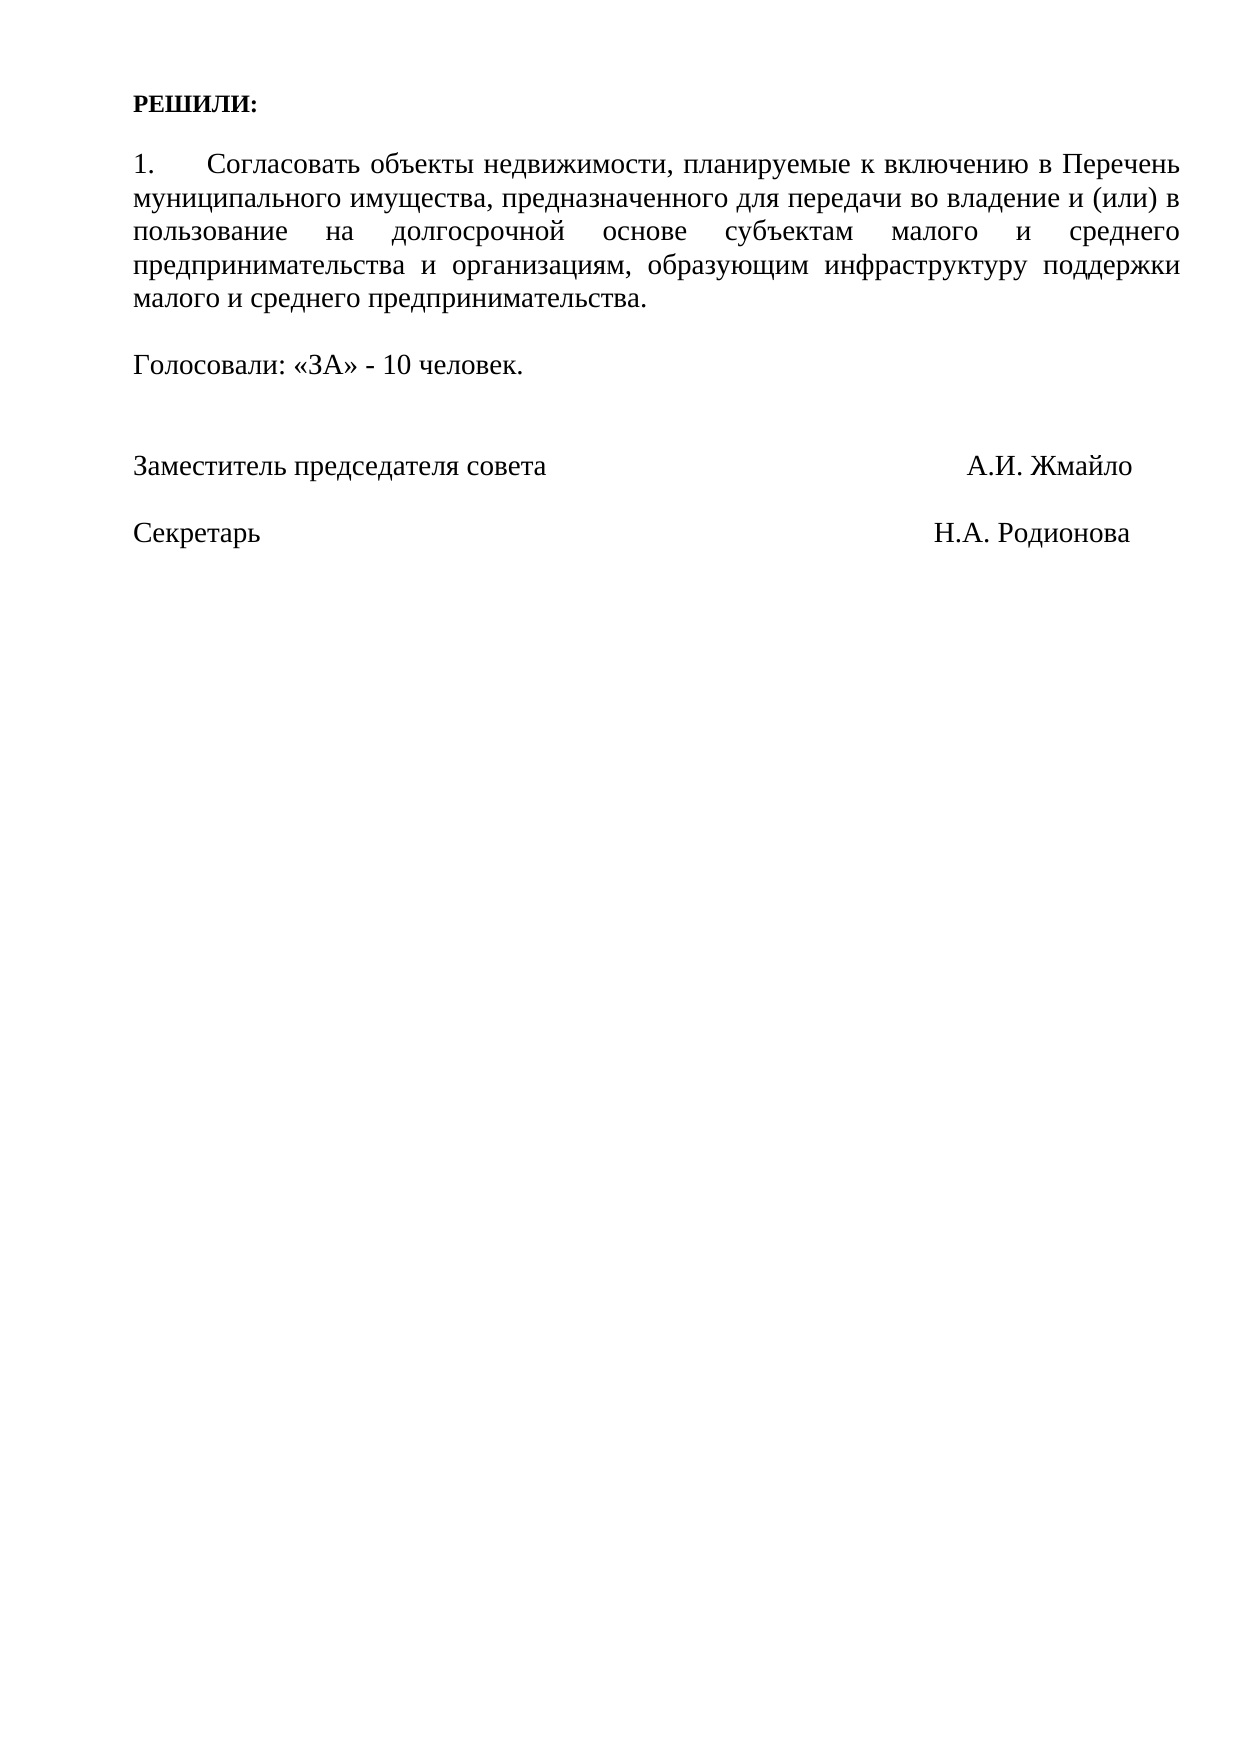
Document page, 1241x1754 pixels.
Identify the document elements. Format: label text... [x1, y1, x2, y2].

text Заместитель председателя совета А.И. Жмайло [133, 448, 1181, 482]
text Секретарь Н.А. Родионова [133, 515, 1181, 549]
text РЕШИЛИ: [133, 89, 1181, 117]
list Согласовать объекты недвижимости, планируемые к включению в Перечень муниципального имущества, предназначенного для передачи во владение и (или) в пользование на долгосрочной основе субъектам малого и среднего предпринимательства и организациям, образующим инфраструктуру поддержки малого и среднего предпринимательства. [133, 146, 1181, 314]
text Голосовали: «ЗА» - 10 человек. [133, 347, 1181, 381]
